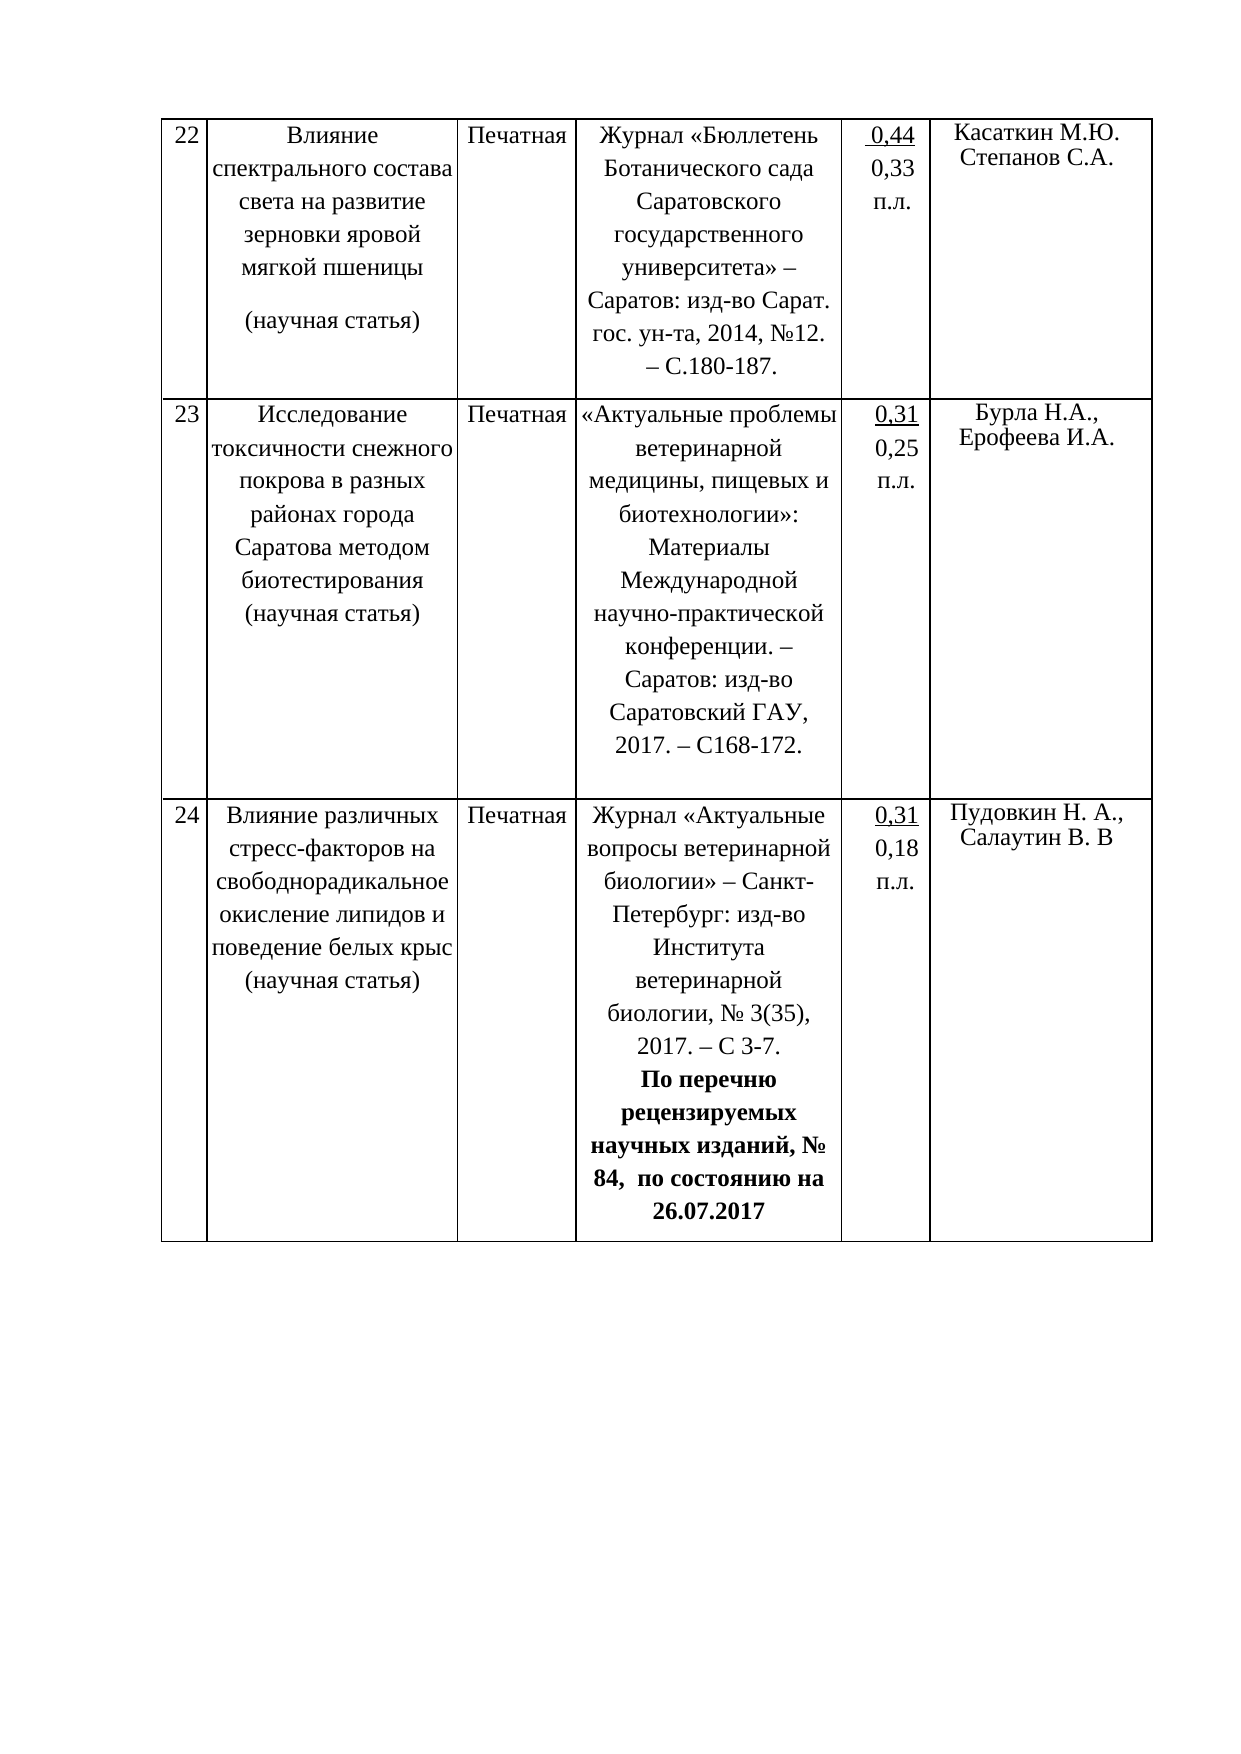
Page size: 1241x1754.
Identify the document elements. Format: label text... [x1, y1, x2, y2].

table_cell Пудовкин Н. А., Салаутин В. В [931, 800, 1151, 1241]
table_cell Исследование токсичности снежного покрова в разных районах города Саратова методом биотестирования (научная статья) [208, 400, 457, 798]
table_cell Журнал «Актуальные вопросы ветеринарной биологии» – Санкт-Петербург: изд-во Института ветеринарной биологии, № 3(35), 2017. – C 3-7. По перечню рецензируемых научных изданий, № 84, по состоянию на 26.07.2017 [577, 800, 841, 1241]
table_cell Влияние спектрального состава света на развитие зерновки яровой мягкой пшеницы (научная статья) [208, 120, 457, 398]
table_cell Бурла Н.А., Ерофеева И.А. [931, 400, 1151, 798]
table_cell Влияние различных стресс-факторов на свободнорадикальное окисление липидов и поведение белых крыс (научная статья) [208, 800, 457, 1241]
table_cell 24 [162, 799, 206, 1241]
table_cell Печатная [458, 800, 575, 1241]
table_cell 0,31 0,18 п.л. [842, 800, 929, 1241]
table_cell 0,44 0,33 п.л. [842, 120, 929, 398]
table_cell 0,31 0,25 п.л. [842, 400, 929, 798]
table_cell Печатная [458, 120, 575, 398]
table_cell Касаткин М.Ю. Степанов С.А. [931, 120, 1151, 398]
table_cell Журнал «Бюллетень Ботанического сада Саратовского государственного университета» –Саратов: изд-во Сарат. гос. ун-та, 2014, №12. – С.180-187. [577, 120, 841, 398]
table_cell «Актуальные проблемы ветеринарной медицины, пищевых и биотехнологии»: Материалы Международной научно-практической конференции. – Cаратов: изд-во Саратовский ГАУ, 2017. – С168-172. [577, 400, 841, 798]
table_cell Печатная [458, 400, 575, 798]
table_cell 22 [162, 120, 206, 398]
table_cell 23 [162, 399, 206, 798]
